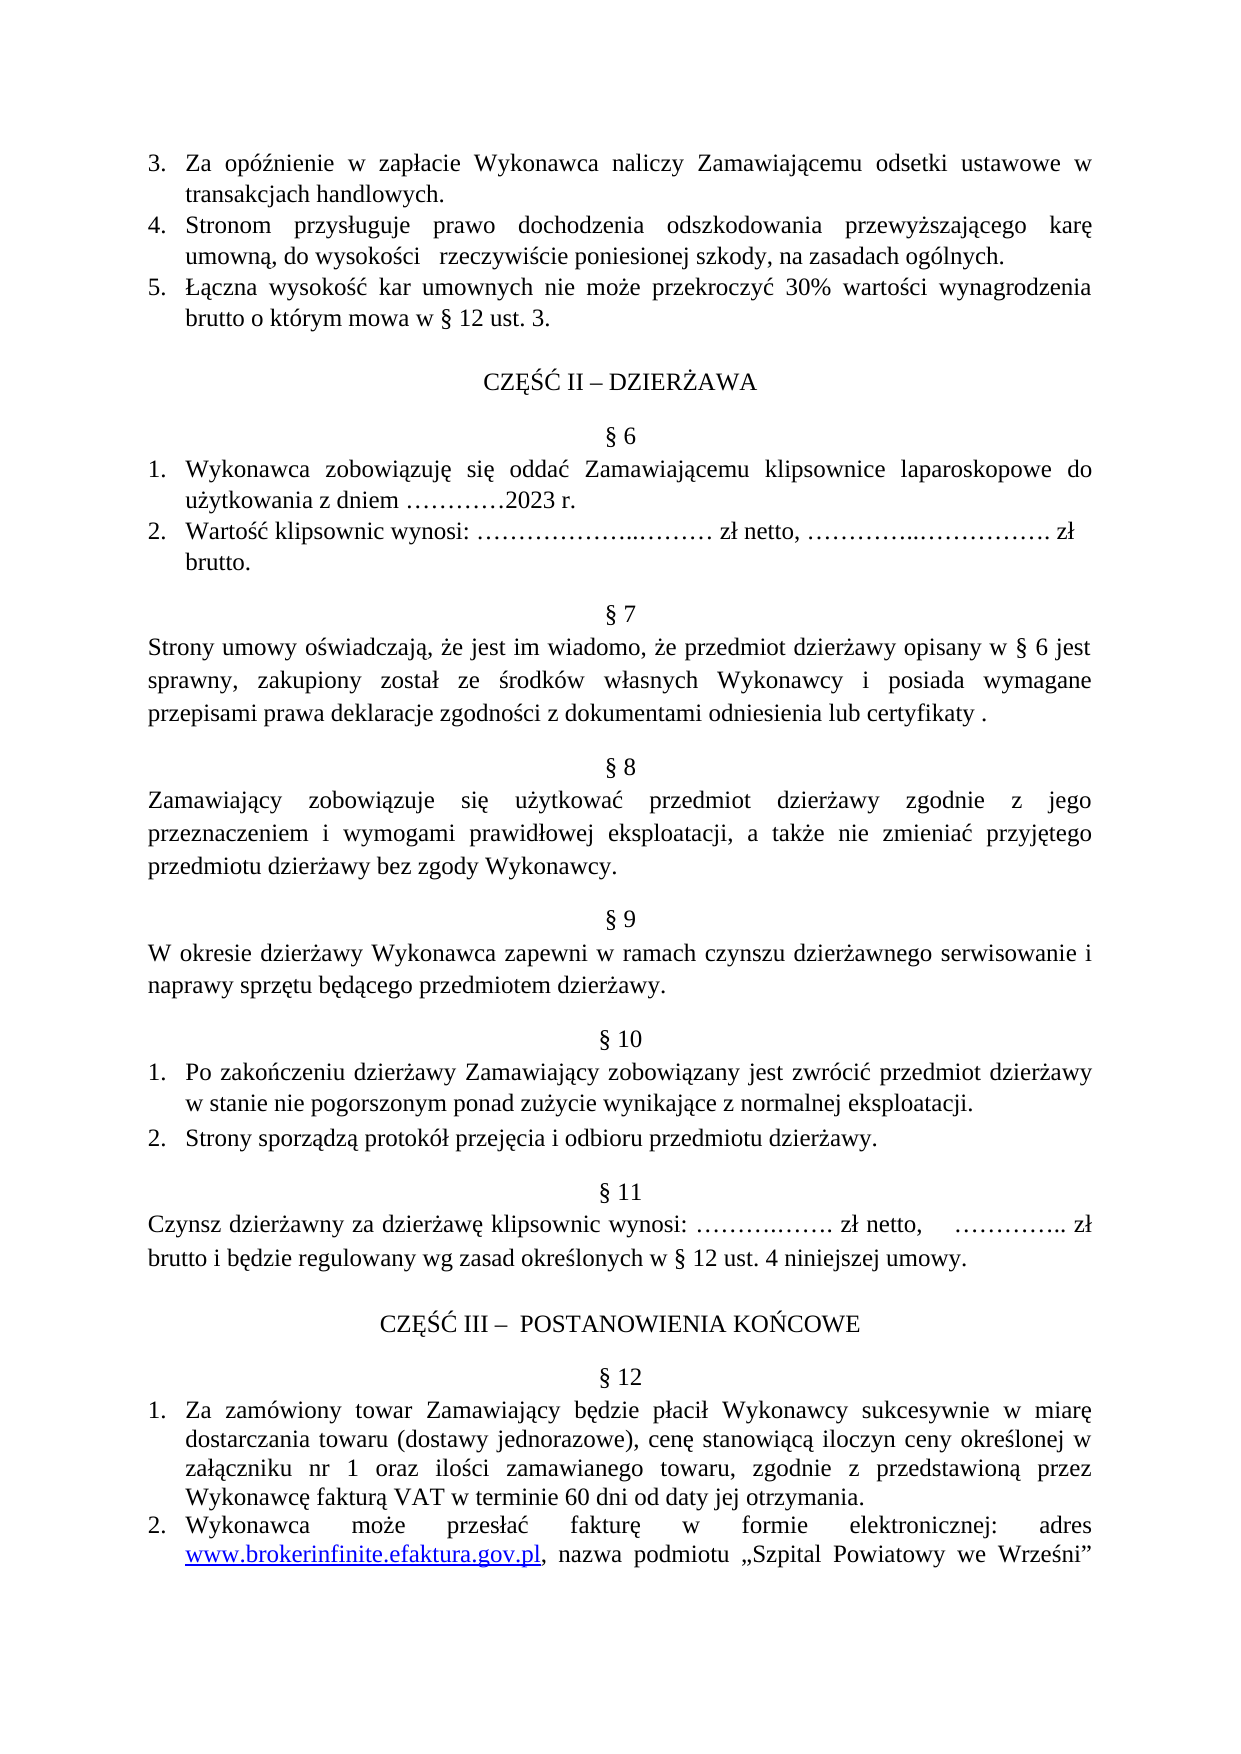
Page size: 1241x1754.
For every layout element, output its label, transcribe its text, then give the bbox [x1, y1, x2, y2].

text § 11 [148, 1177, 1093, 1205]
list Łączna wysokość kar umownych nie może przekroczyć 30% wartości wynagrodzenia brutto o którym mowa w § 12 ust. 3. [148, 272, 1093, 332]
text § 12 [148, 1362, 1093, 1391]
text Czynsz dzierżawny za dzierżawę klipsownic wynosi: ……….……. zł netto, ………….. zł brutto i będzie regulowany wg zasad określonych w § 12 ust. 4 niniejszej umowy. [148, 1209, 1093, 1271]
list Za zamówiony towar Zamawiający będzie płacił Wykonawcy sukcesywnie w miarę dostarczania towaru (dostawy jednorazowe), cenę stanowiącą iloczyn ceny określonej w załączniku nr 1 oraz ilości zamawianego towaru, zgodnie z przedstawioną przez Wykonawcę fakturą VAT w terminie 60 dni od daty jej otrzymania. [148, 1396, 1093, 1511]
list Za opóźnienie w zapłacie Wykonawca naliczy Zamawiającemu odsetki ustawowe w transakcjach handlowych. [148, 148, 1093, 207]
list Po zakończeniu dzierżawy Zamawiający zobowiązany jest zwrócić przedmiot dzierżawy w stanie nie pogorszonym ponad zużycie wynikające z normalnej eksploatacji. [148, 1057, 1093, 1117]
list Strony sporządzą protokół przejęcia i odbioru przedmiotu dzierżawy. [148, 1119, 1093, 1153]
text W okresie dzierżawy Wykonawca zapewni w ramach czynszu dzierżawnego serwisowanie i naprawy sprzętu będącego przedmiotem dzierżawy. [148, 938, 1093, 999]
text CZĘŚĆ II – DZIERŻAWA [148, 367, 1093, 396]
text § 7 [148, 599, 1093, 627]
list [148, 1511, 1093, 1568]
text § 9 [148, 904, 1093, 933]
text § 10 [148, 1024, 1093, 1053]
text § 8 [148, 752, 1093, 780]
list Wykonawca zobowiązuję się oddać Zamawiającemu klipsownice laparoskopowe do użytkowania z dniem …………2023 r. [148, 454, 1093, 513]
list Wartość klipsownic wynosi: ………………..……… zł netto, …………..……………. zł brutto. [148, 516, 1093, 576]
text Zamawiający zobowiązuje się użytkować przedmiot dzierżawy zgodnie z jego przeznaczeniem i wymogami prawidłowej eksploatacji, a także nie zmieniać przyjętego przedmiotu dzierżawy bez zgody Wykonawcy. [148, 785, 1093, 879]
list Stronom przysługuje prawo dochodzenia odszkodowania przewyższającego karę umowną, do wysokości rzeczywiście poniesionej szkody, na zasadach ogólnych. [148, 210, 1093, 269]
text Strony umowy oświadczają, że jest im wiadomo, że przedmiot dzierżawy opisany w § 6 jest sprawny, zakupiony został ze środków własnych Wykonawcy i posiada wymagane przepisami prawa deklaracje zgodności z dokumentami odniesienia lub certyfikaty . [148, 632, 1093, 727]
text § 6 [148, 421, 1093, 449]
text CZĘŚĆ III – POSTANOWIENIA KOŃCOWE [148, 1309, 1093, 1337]
